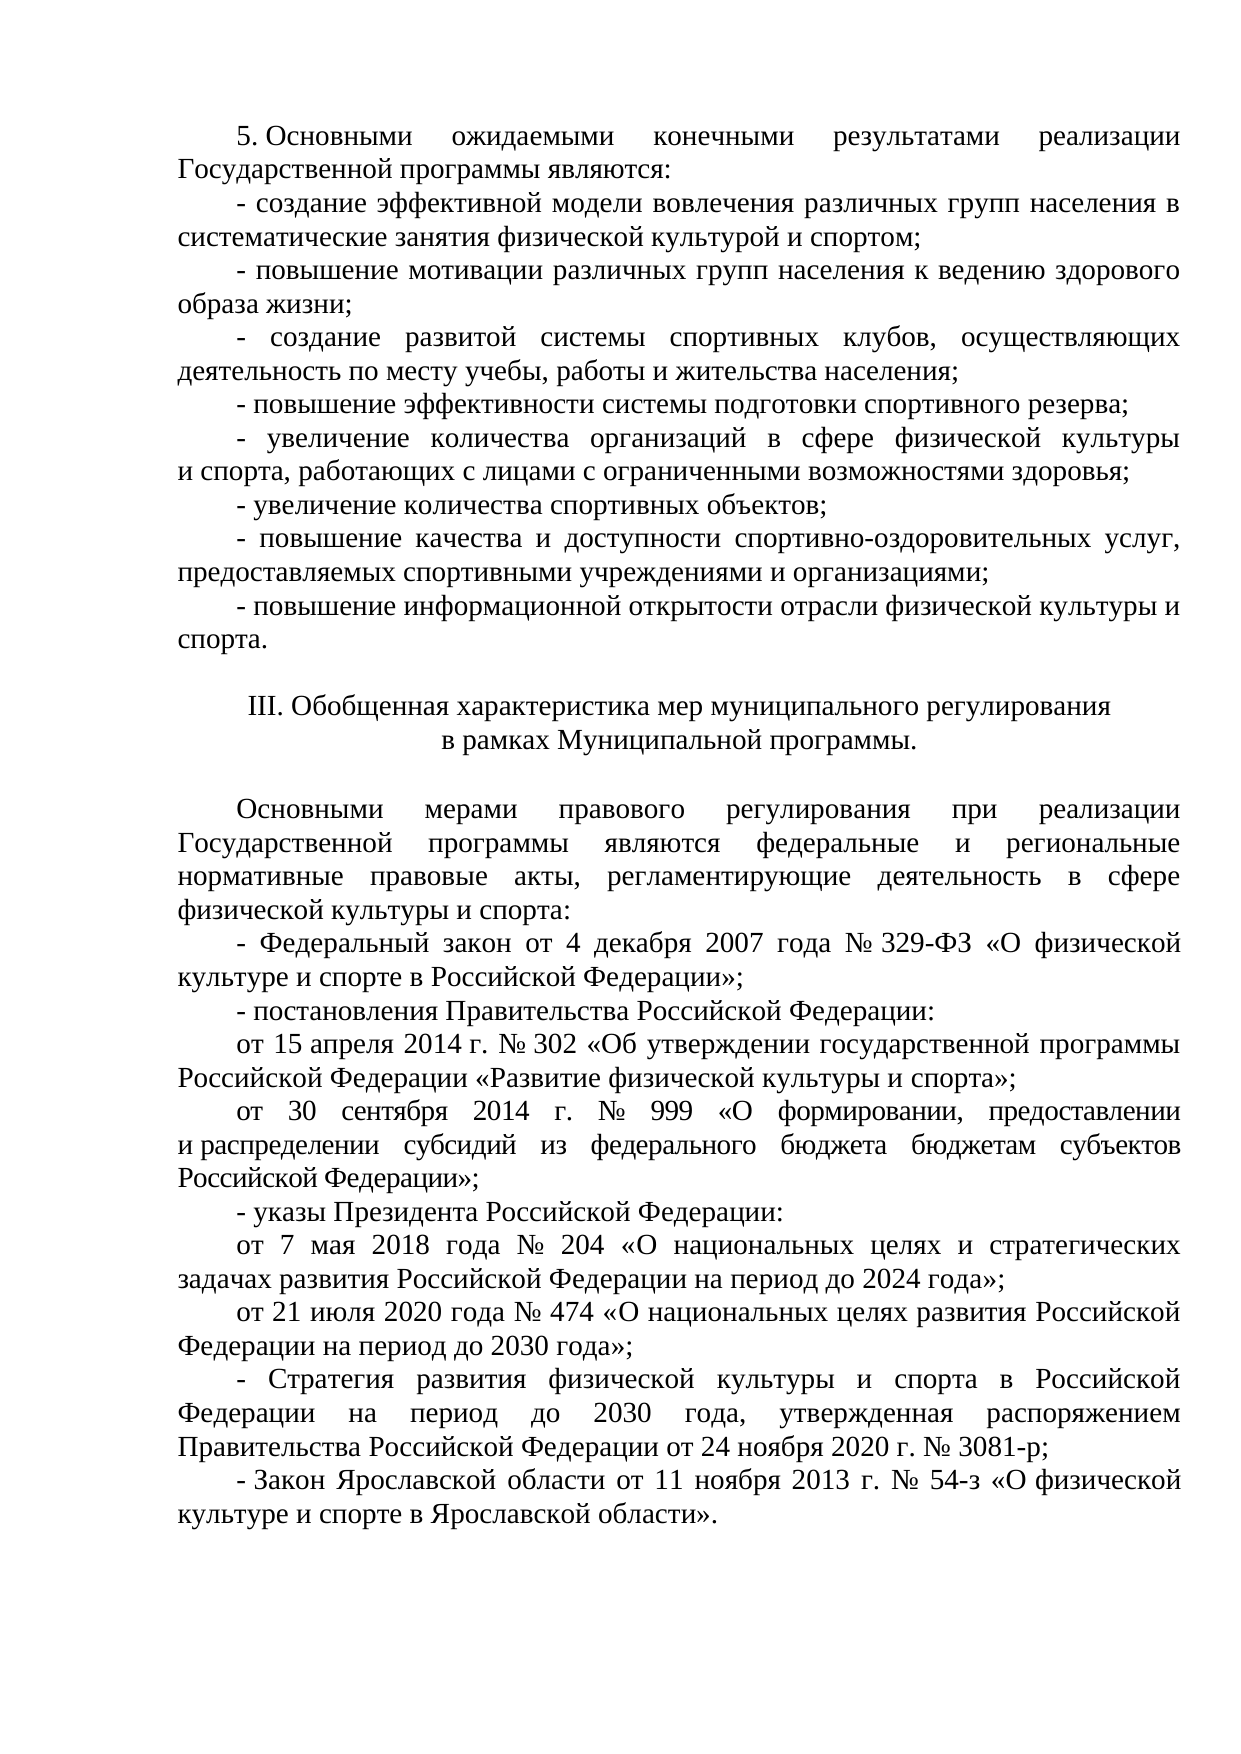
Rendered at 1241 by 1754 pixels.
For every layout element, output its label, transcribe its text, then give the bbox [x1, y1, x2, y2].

text - создание эффективной модели вовлечения различных групп населения в систематические занятия физической культурой и спортом; [177, 185, 1181, 252]
text - увеличение количества спортивных объектов; [177, 487, 1181, 521]
text - создание развитой системы спортивных клубов, осуществляющих деятельность по месту учебы, работы и жительства населения; [177, 319, 1181, 386]
text - Закон Ярославской области от 11 ноября 2013 г. № 54-з «О физической культуре и спорте в Ярославской области». [177, 1462, 1181, 1529]
text III. Обобщенная характеристика мер муниципального регулирования [177, 688, 1181, 722]
text - повышение мотивации различных групп населения к ведению здорового образа жизни; [177, 252, 1181, 319]
text - указы Президента Российской Федерации: [177, 1194, 1181, 1227]
text Основными мерами правового регулирования при реализации Государственной программы являются федеральные и региональные нормативные правовые акты, регламентирующие деятельность в сфере физической культуры и спорта: [177, 791, 1181, 926]
text от 7 мая 2018 года № 204 «О национальных целях и стратегических задачах развития Российской Федерации на период до 2024 года»; [177, 1227, 1181, 1294]
text 5. Основными ожидаемыми конечными результатами реализации Государственной программы являются: [177, 118, 1181, 185]
text от 30 сентября 2014 г. № 999 «О формировании, предоставлении и распределении субсидий из федерального бюджета бюджетам субъектов Российской Федерации»; [177, 1093, 1181, 1194]
text - увеличение количества организаций в сфере физической культуры и спорта, работающих с лицами с ограниченными возможностями здоровья; [177, 420, 1181, 487]
text от 15 апреля 2014 г. № 302 «Об утверждении государственной программы Российской Федерации «Развитие физической культуры и спорта»; [177, 1026, 1181, 1093]
text - Федеральный закон от 4 декабря 2007 года № 329-ФЗ «О физической культуре и спорте в Российской Федерации»; [177, 926, 1181, 993]
text - Стратегия развития физической культуры и спорта в Российской Федерации на период до 2030 года, утвержденная распоряжением Правительства Российской Федерации от 24 ноября 2020 г. № 3081-р; [177, 1362, 1181, 1462]
text - повышение качества и доступности спортивно-оздоровительных услуг, предоставляемых спортивными учреждениями и организациями; [177, 521, 1181, 588]
text - постановления Правительства Российской Федерации: [177, 993, 1181, 1026]
text - повышение информационной открытости отрасли физической культуры и спорта. [177, 588, 1181, 655]
text от 21 июля 2020 года № 474 «О национальных целях развития Российской Федерации на период до 2030 года»; [177, 1294, 1181, 1362]
text в рамках Муниципальной программы. [177, 722, 1181, 755]
text - повышение эффективности системы подготовки спортивного резерва; [177, 386, 1181, 420]
